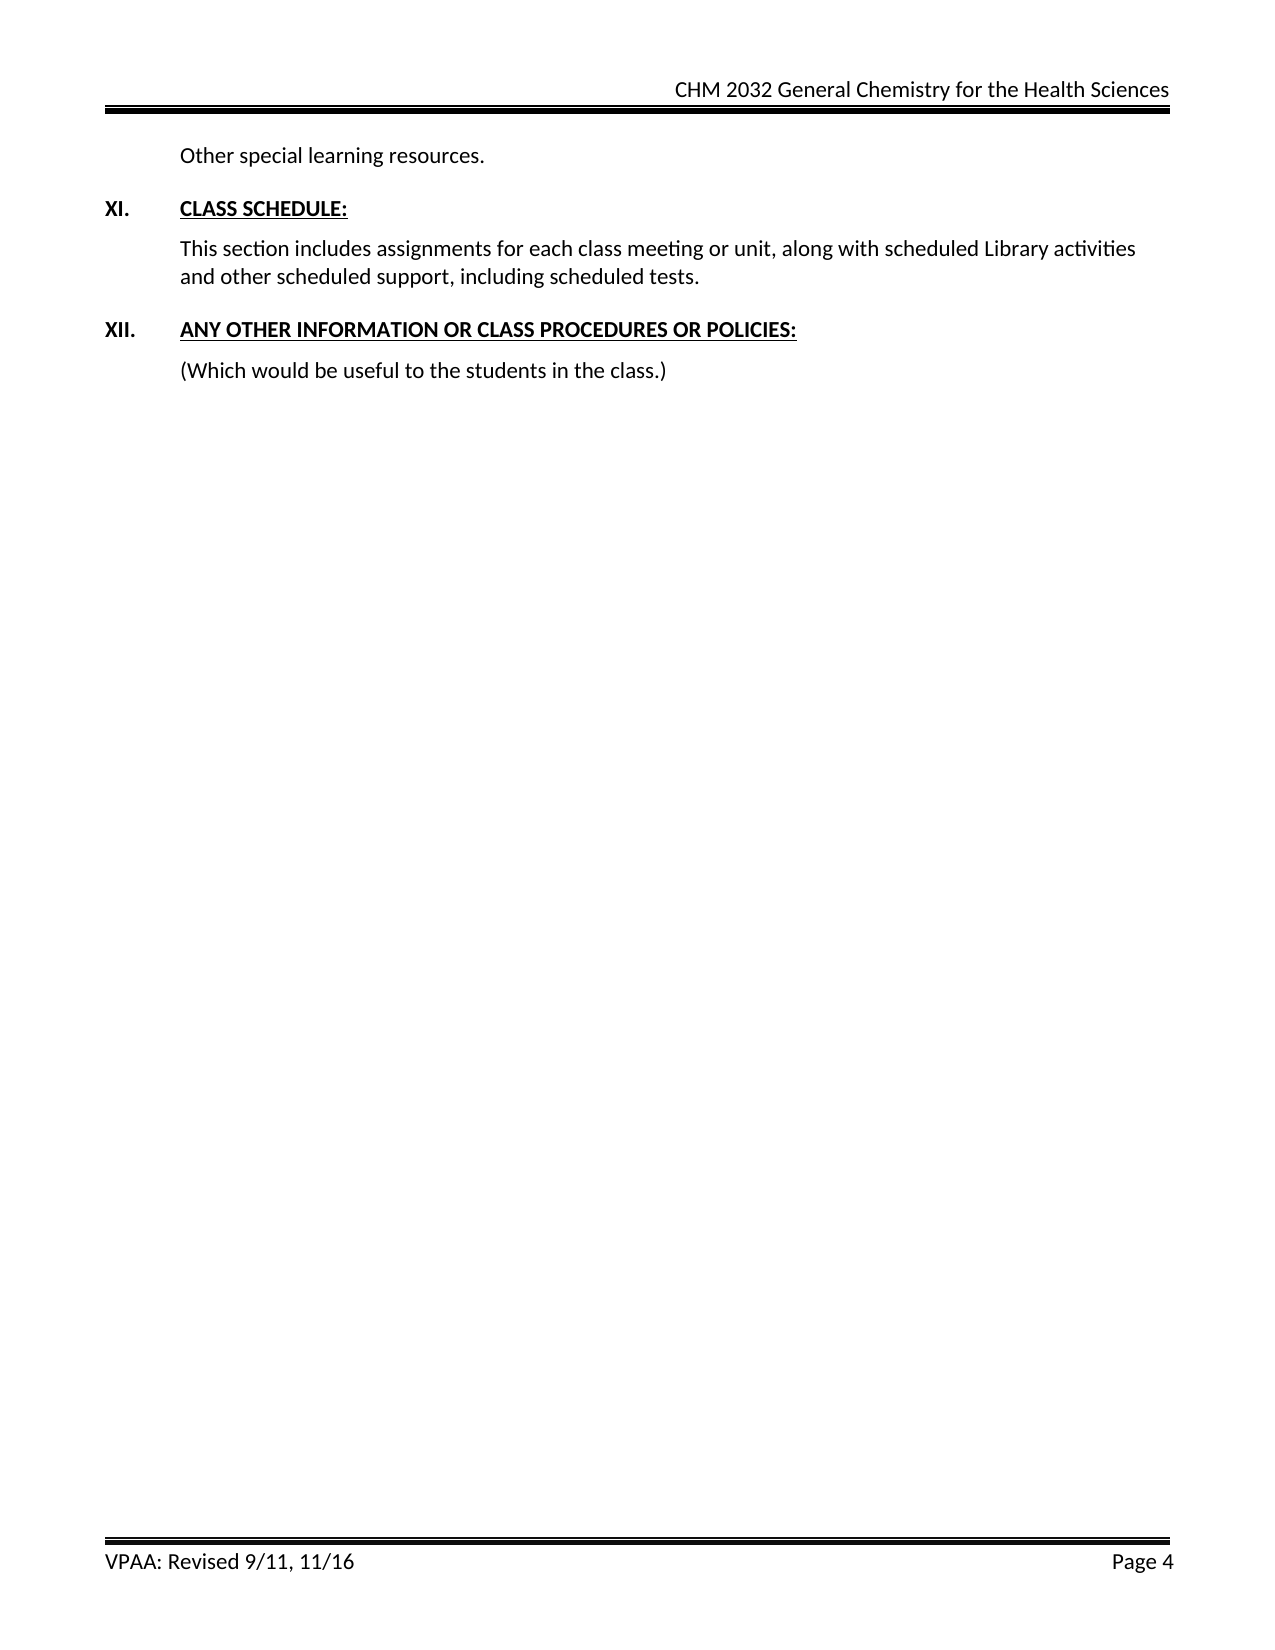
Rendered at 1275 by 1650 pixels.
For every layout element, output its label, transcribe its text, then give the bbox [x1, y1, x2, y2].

text Other special learning resources. [180, 141, 1170, 169]
subtitle ANY OTHER INFORMATION OR CLASS PROCEDURES OR POLICIES: [105, 316, 1170, 343]
subtitle CLASS SCHEDULE: [105, 194, 1170, 222]
text This section includes assignments for each class meeting or unit, along with scheduled Library activities and other scheduled support, including scheduled tests. [180, 234, 1170, 291]
text (Which would be useful to the students in the class.) [180, 356, 1170, 384]
